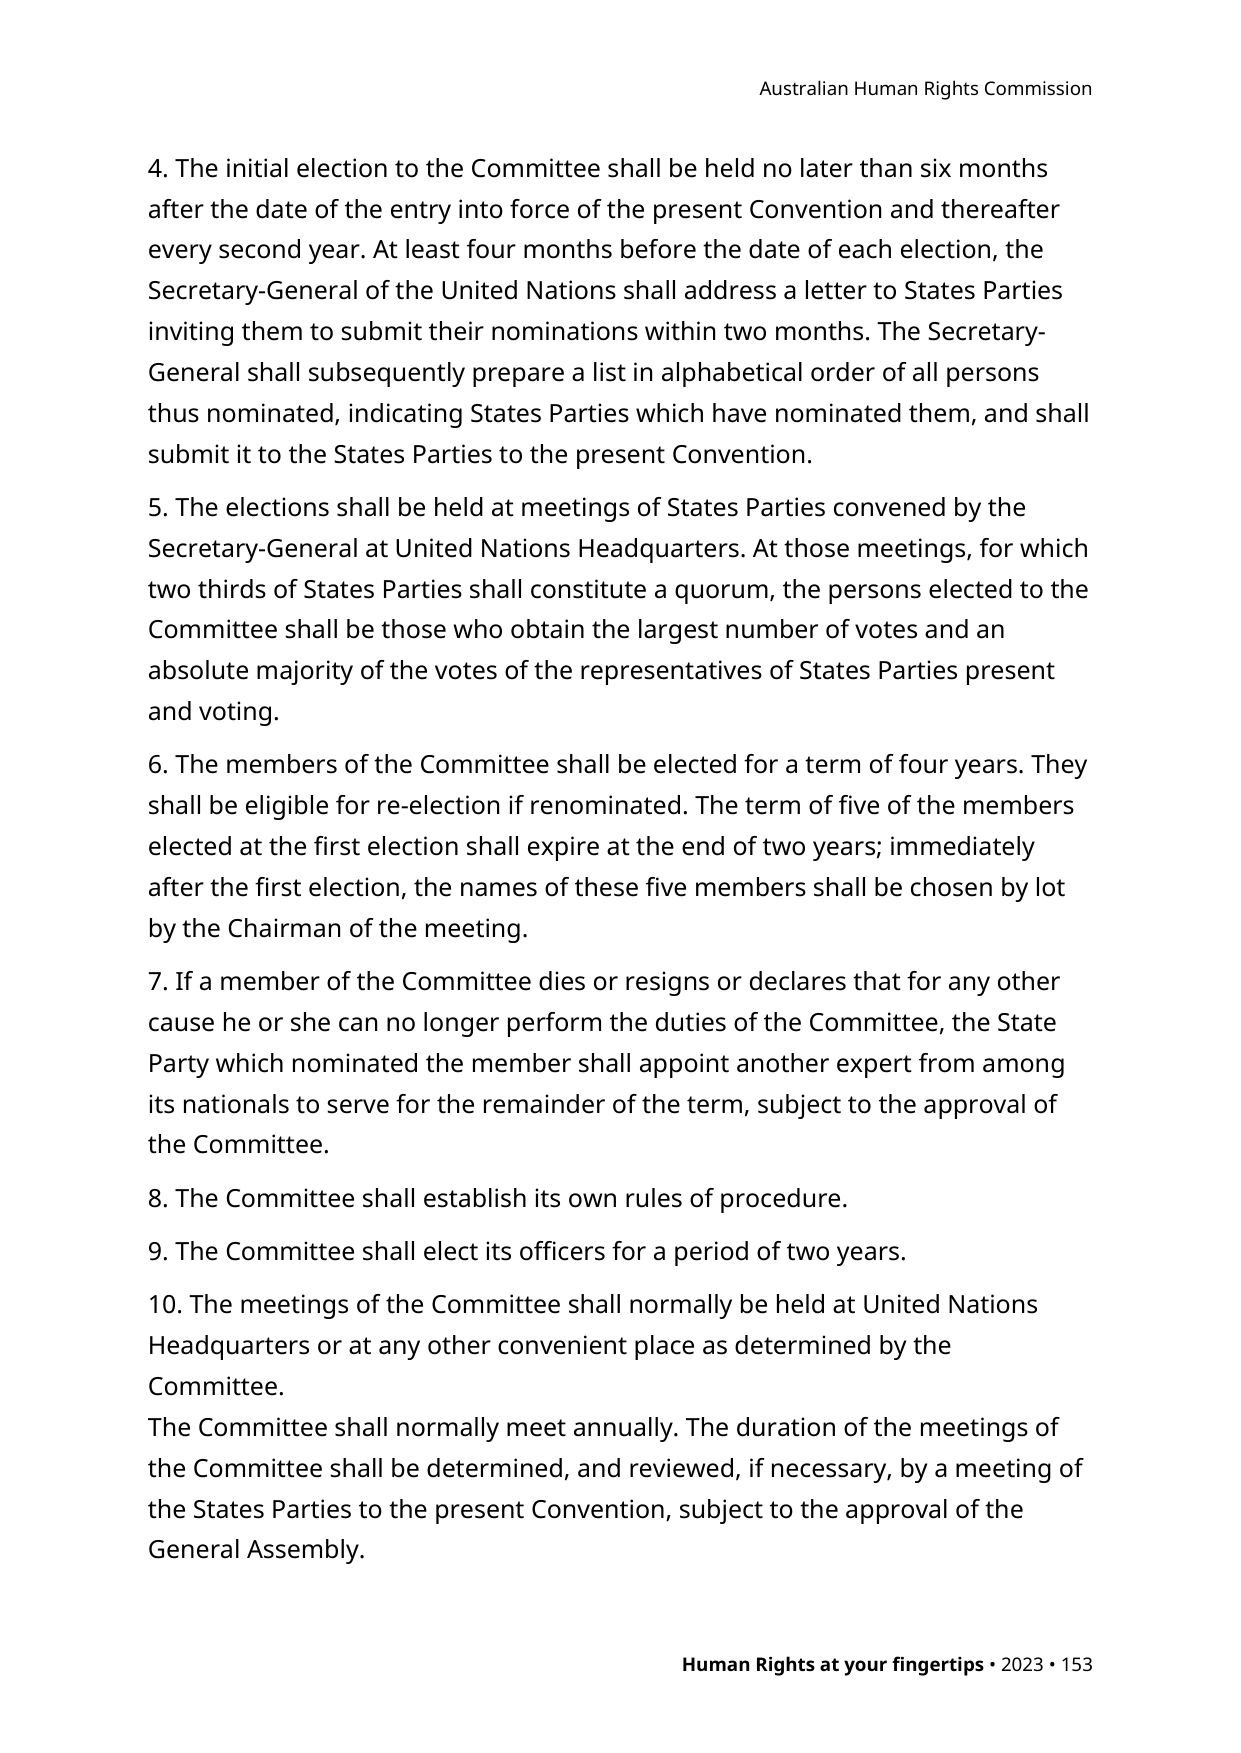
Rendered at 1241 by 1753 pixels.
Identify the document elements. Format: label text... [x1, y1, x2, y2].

text 4. The initial election to the Committee shall be held no later than six months after the date of the entry into force of the present Convention and thereafter every second year. At least four months before the date of each election, the Secretary-General of the United Nations shall address a letter to States Parties inviting them to submit their nominations within two months. The Secretary-General shall subsequently prepare a list in alphabetical order of all persons thus nominated, indicating States Parties which have nominated them, and shall submit it to the States Parties to the present Convention. [148, 151, 1093, 470]
text 8. The Committee shall establish its own rules of procedure. [148, 1181, 1093, 1214]
text 9. The Committee shall elect its officers for a period of two years. [148, 1234, 1093, 1268]
text 7. If a member of the Committee dies or resigns or declares that for any other cause he or she can no longer perform the duties of the Committee, the State Party which nominated the member shall appoint another expert from among its nationals to serve for the remainder of the term, subject to the approval of the Committee. [148, 964, 1093, 1161]
text 6. The members of the Committee shall be elected for a term of four years. They shall be eligible for re-election if renominated. The term of five of the members elected at the first election shall expire at the end of two years; immediately after the first election, the names of these five members shall be chosen by lot by the Chairman of the meeting. [148, 747, 1093, 944]
text 10. The meetings of the Committee shall normally be held at United Nations Headquarters or at any other convenient place as determined by the Committee. The Committee shall normally meet annually. The duration of the meetings of the Committee shall be determined, and reviewed, if necessary, by a meeting of the States Parties to the present Convention, subject to the approval of the General Assembly. [148, 1287, 1093, 1566]
text 5. The elections shall be held at meetings of States Parties convened by the Secretary-General at United Nations Headquarters. At those meetings, for which two thirds of States Parties shall constitute a quorum, the persons elected to the Committee shall be those who obtain the largest number of votes and an absolute majority of the votes of the representatives of States Parties present and voting. [148, 490, 1093, 728]
